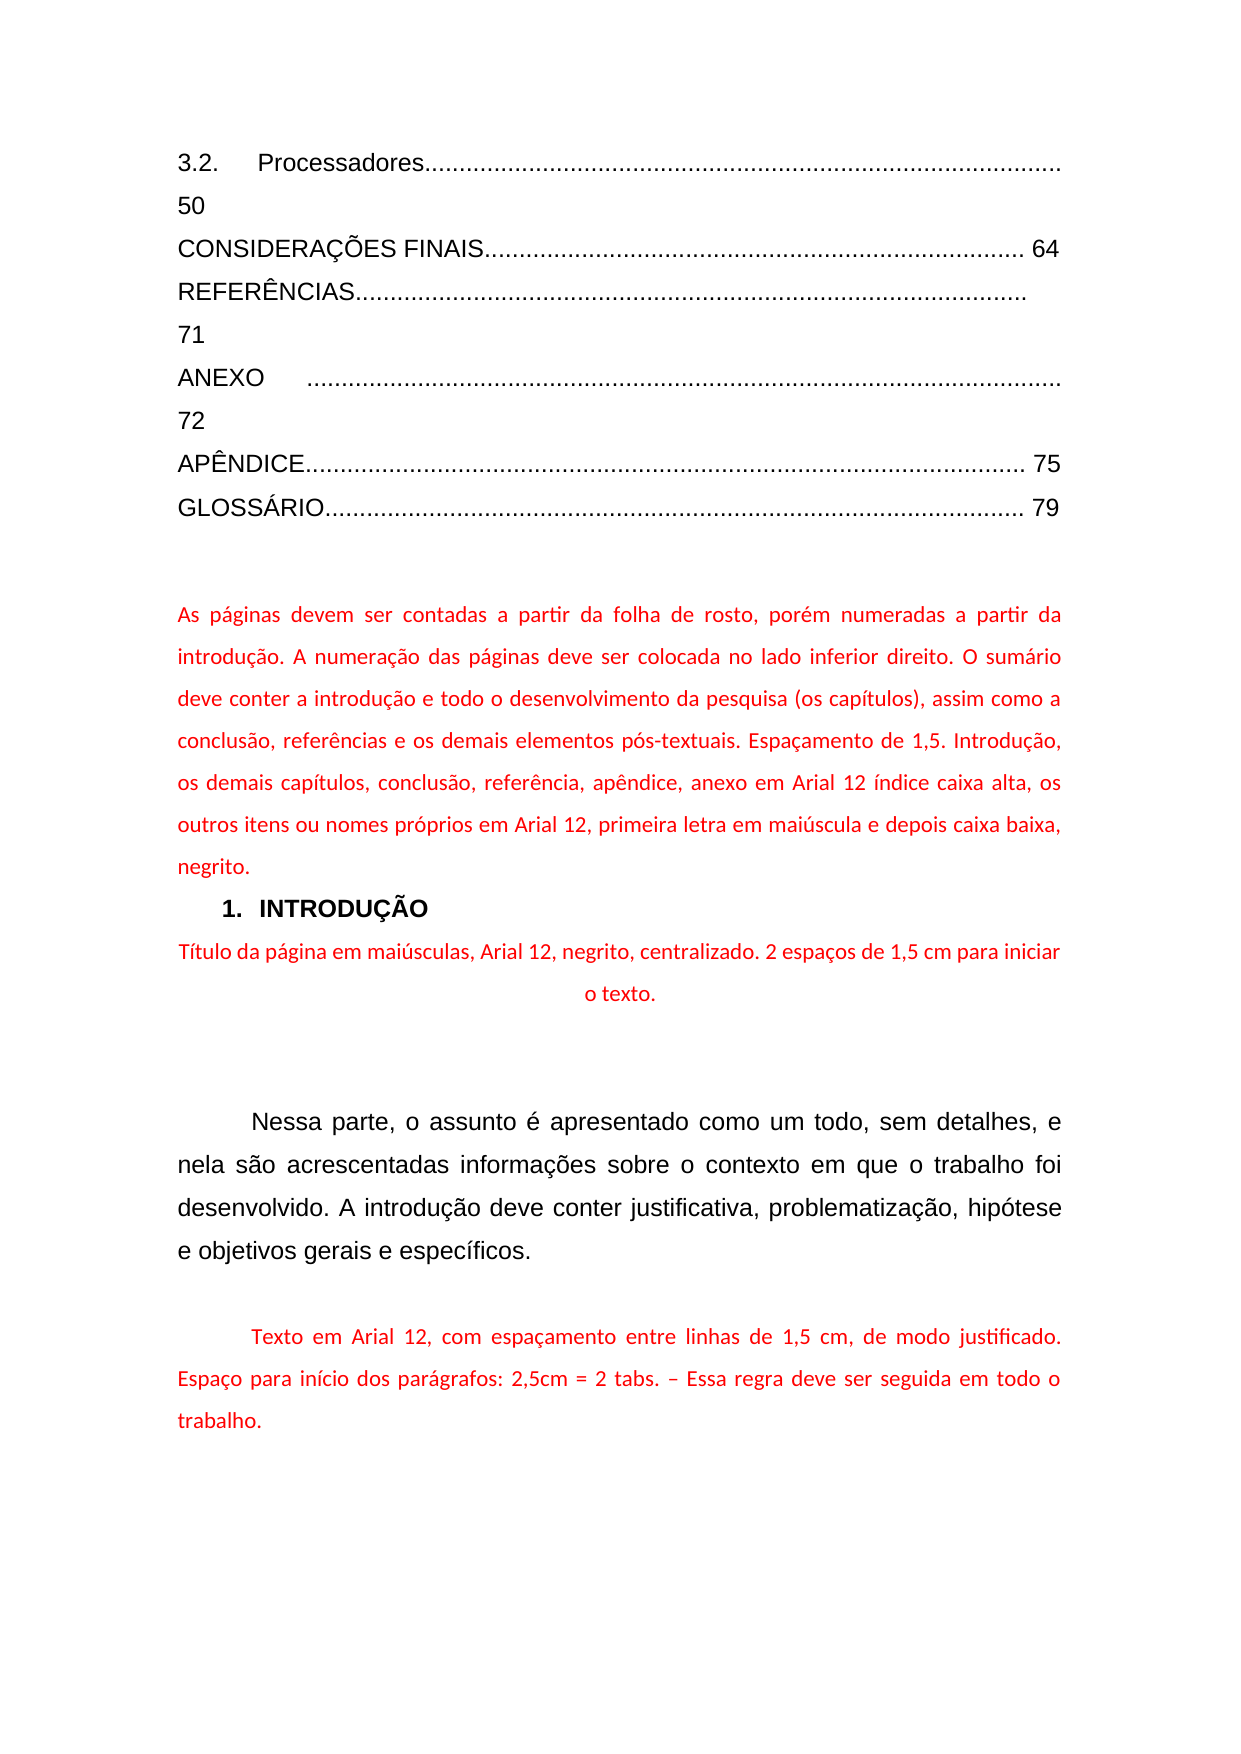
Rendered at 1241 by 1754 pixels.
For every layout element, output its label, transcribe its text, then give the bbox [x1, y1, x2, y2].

list INTRODUÇÃO [222, 894, 1063, 923]
text ANEXO ............................................................................................................. 72 [177, 363, 1063, 435]
text As páginas devem ser contadas a partir da folha de rosto, porém numeradas a partir da introdução. A numeração das páginas deve ser colocada no lado inferior direito. O sumário deve conter a introdução e todo o desenvolvimento da pesquisa (os capítulos), assim como a conclusão, referências e os demais elementos pós-textuais. Espaçamento de 1,5. Introdução, os demais capítulos, conclusão, referência, apêndice, anexo em Arial 12 índice caixa alta, os outros itens ou nomes próprios em Arial 12, primeira letra em maiúscula e depois caixa baixa, negrito. [177, 600, 1063, 880]
text GLOSSÁRIO..................................................................................................... 79 [177, 493, 1063, 521]
text APÊNDICE........................................................................................................ 75 [177, 449, 1063, 478]
text Título da página em maiúsculas, Arial 12, negrito, centralizado. 2 espaços de 1,5 cm para iniciar o texto. [177, 937, 1063, 1007]
text CONSIDERAÇÕES FINAIS.............................................................................. 64 [177, 234, 1063, 263]
text Nessa parte, o assunto é apresentado como um todo, sem detalhes, e nela são acrescentadas informações sobre o contexto em que o trabalho foi desenvolvido. A introdução deve conter justificativa, problematização, hipótese e objetivos gerais e específicos. [177, 1106, 1063, 1264]
text 3.2. Processadores............................................................................................ 50 [177, 148, 1063, 219]
text REFERÊNCIAS................................................................................................. 71 [177, 277, 1063, 349]
text Texto em Arial 12, com espaçamento entre linhas de 1,5 cm, de modo justificado. Espaço para início dos parágrafos: 2,5cm = 2 tabs. – Essa regra deve ser seguida em todo o trabalho. [177, 1322, 1063, 1434]
